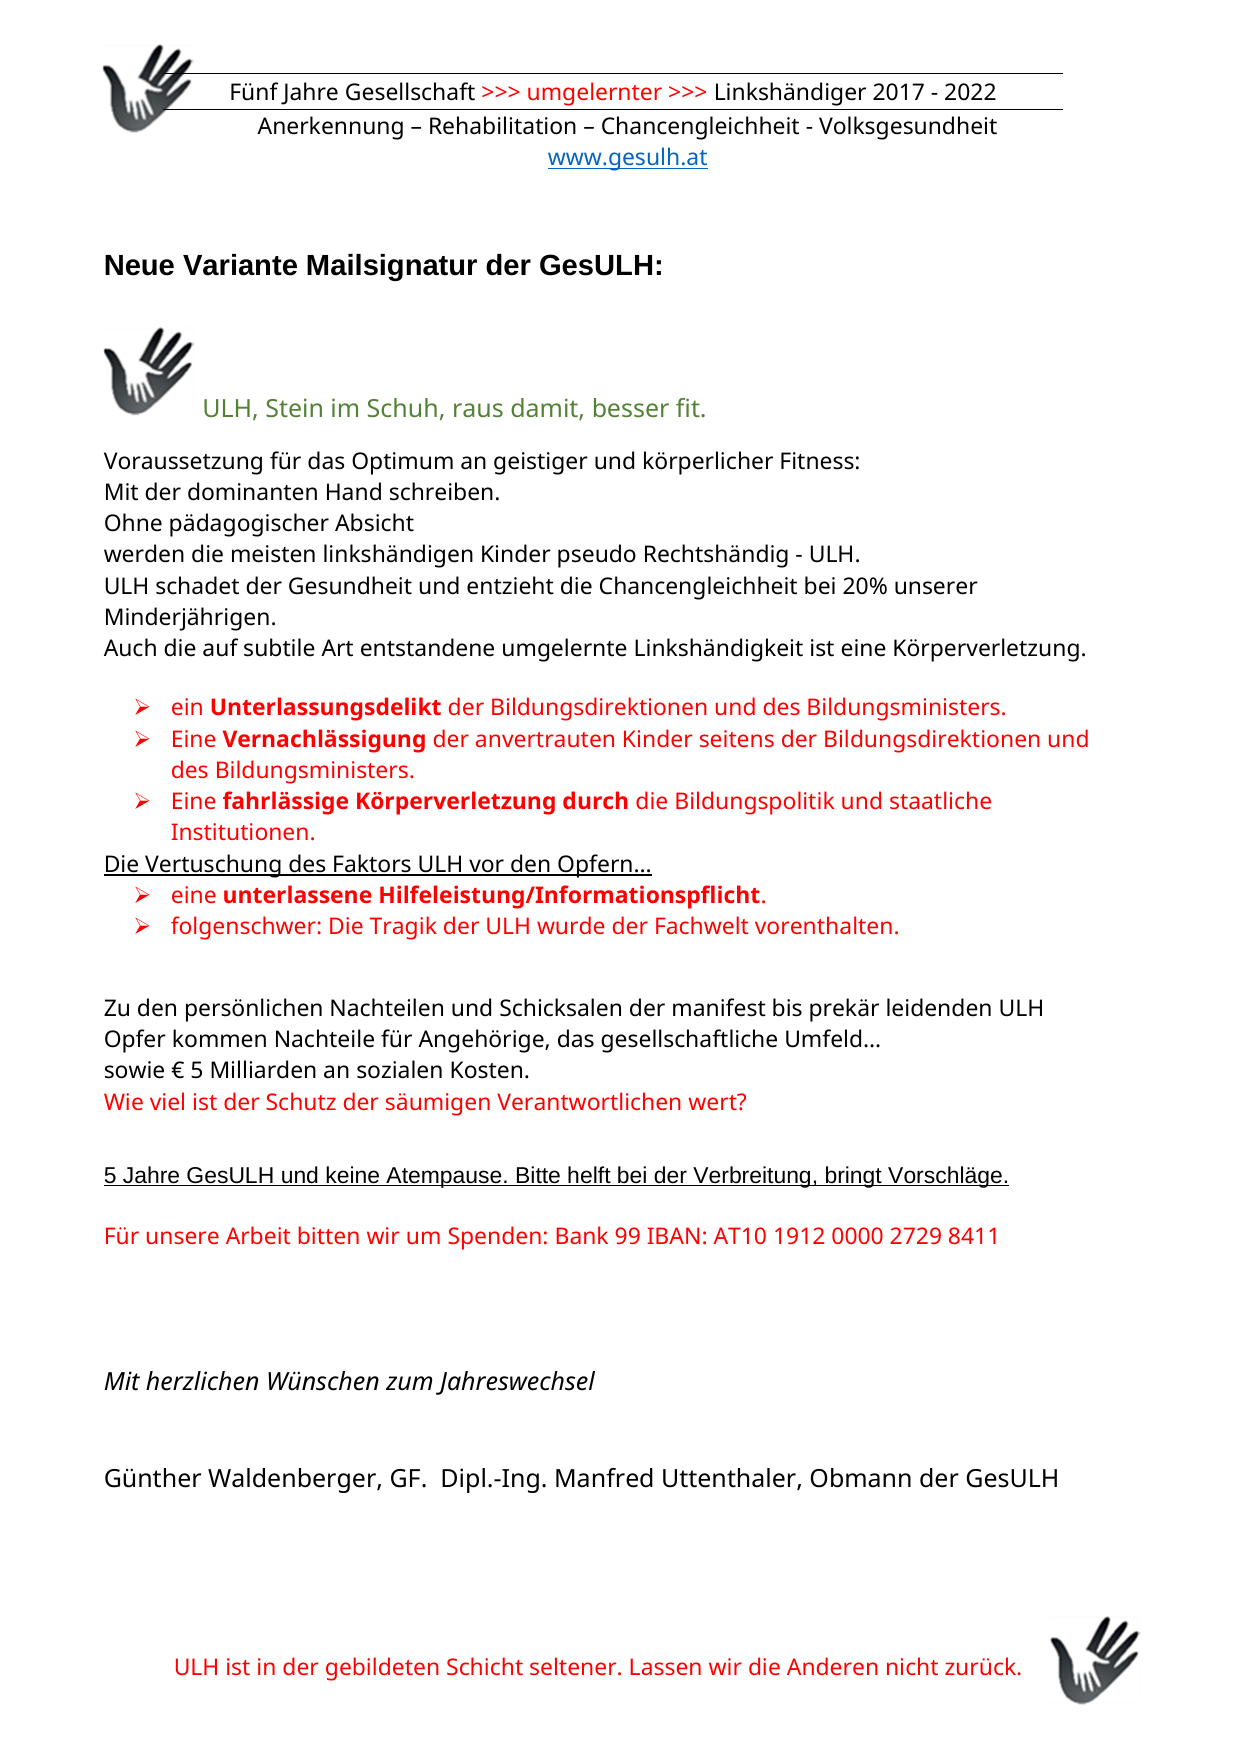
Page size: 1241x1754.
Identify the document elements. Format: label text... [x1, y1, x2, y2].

picture [103, 327, 196, 418]
list folgenschwer: Die Tragik der ULH wurde der Fachwelt vorenthalten. [133, 910, 1093, 941]
picture [1050, 1616, 1144, 1709]
text sowie € 5 Milliarden an sozialen Kosten. [103, 1054, 1093, 1086]
text Die Vertuschung des Faktors ULH vor den Opfern… [103, 848, 1093, 879]
text ULH, Stein im Schuh, raus damit, besser fit. [103, 327, 1093, 425]
text 5 Jahre GesULH und keine Atempause. Bitte helft bei der Verbreitung, bringt Vorschläge. [103, 1162, 1093, 1189]
text Ohne pädagogischer Absicht [103, 507, 1093, 538]
text Neue Variante Mailsignatur der GesULH: [103, 248, 1093, 282]
list Eine Vernachlässigung der anvertrauten Kinder seitens der Bildungsdirektionen und des Bildungsministers. [133, 723, 1093, 785]
text ULH schadet der Gesundheit und entzieht die Chancengleichheit bei 20% unserer Minderjährigen. [103, 569, 1093, 632]
text Auch die auf subtile Art entstandene umgelernte Linkshändigkeit ist eine Körperverletzung. [103, 632, 1093, 663]
list eine unterlassene Hilfeleistung/Informationspflicht. [133, 879, 1093, 910]
list Eine fahrlässige Körperverletzung durch die Bildungspolitik und staatliche Institutionen. [133, 785, 1093, 848]
text Mit der dominanten Hand schreiben. [103, 476, 1093, 507]
text Voraussetzung für das Optimum an geistiger und körperlicher Fitness: [103, 444, 1093, 476]
text Zu den persönlichen Nachteilen und Schicksalen der manifest bis prekär leidenden ULH Opfer kommen Nachteile für Angehörige, das gesellschaftliche Umfeld… [103, 992, 1093, 1054]
picture [102, 44, 197, 137]
text Wie viel ist der Schutz der säumigen Verantwortlichen wert? [103, 1086, 1093, 1117]
text Mit herzlichen Wünschen zum Jahreswechsel [103, 1364, 1093, 1398]
list ein Unterlassungsdelikt der Bildungsdirektionen und des Bildungsministers. [133, 691, 1093, 723]
text Günther Waldenberger, GF. Dipl.-Ing. Manfred Uttenthaler, Obmann der GesULHandgebrauches entwickelt hat [103, 1461, 1093, 1495]
text werden die meisten linkshändigen Kinder pseudo Rechtshändig - ULH. [103, 538, 1093, 569]
text Für unsere Arbeit bitten wir um Spenden: Bank 99 IBAN: AT10 1912 0000 2729 8411 [103, 1220, 1093, 1251]
